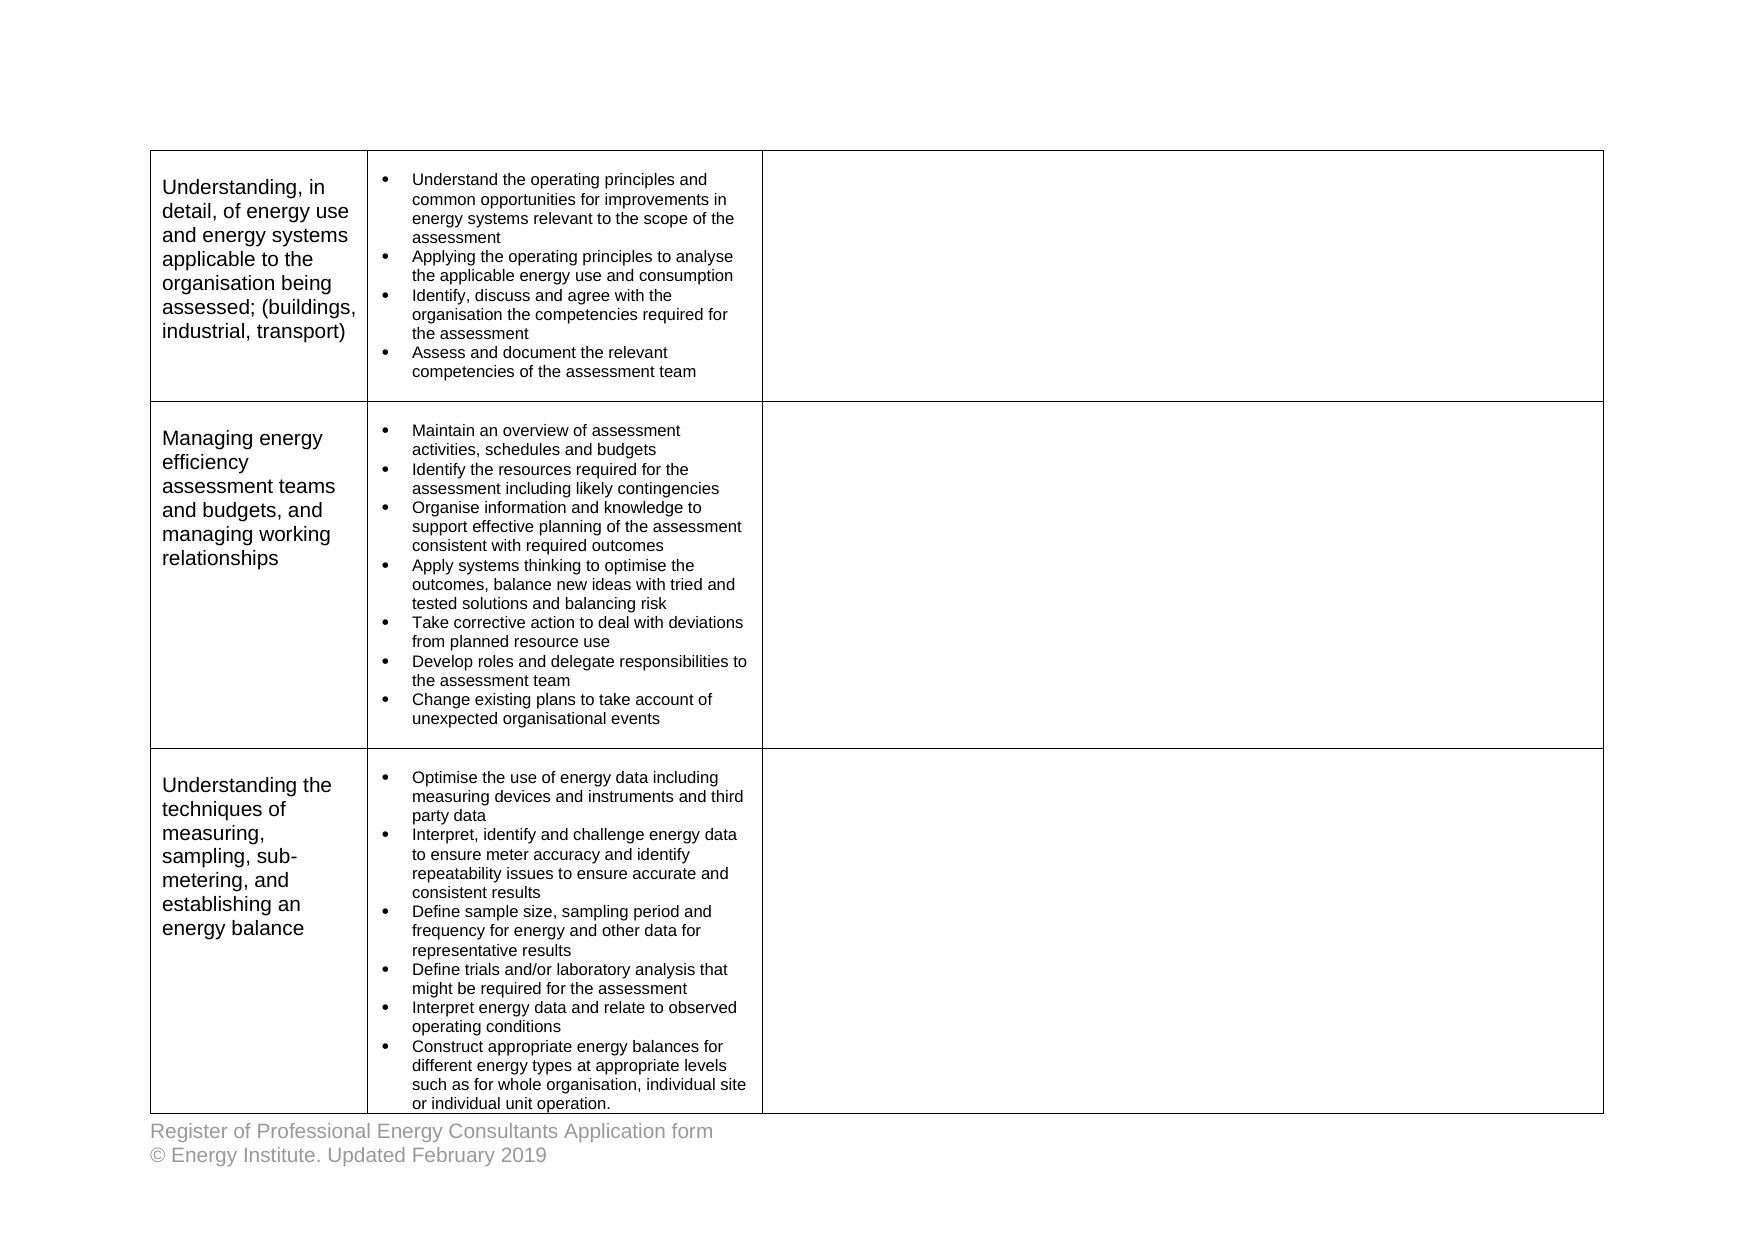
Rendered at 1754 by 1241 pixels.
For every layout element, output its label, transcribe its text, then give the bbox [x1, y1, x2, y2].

table_header Understanding, in detail, of energy use and energy systems applicable to the organisation being assessed; (buildings, industrial, transport) [151, 151, 367, 401]
table_header Understand the operating principles and common opportunities for improvements in energy systems relevant to the scope of the assessment Applying the operating principles to analyse the applicable energy use and consumption Identify, discuss and agree with the organisation the competencies required for the assessment Assess and document the relevant competencies of the assessment team [368, 151, 762, 401]
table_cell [151, 749, 367, 1113]
table_cell Maintain an overview of assessment activities, schedules and budgets Identify the resources required for the assessment including likely contingencies Organise information and knowledge to support effective planning of the assessment consistent with required outcomes Apply systems thinking to optimise the outcomes, balance new ideas with tried and tested solutions and balancing risk Take corrective action to deal with deviations from planned resource use Develop roles and delegate responsibilities to the assessment team Change existing plans to take account of unexpected organisational events [368, 402, 762, 747]
table_cell Managing energy efficiency assessment teams and budgets, and managing working relationships [151, 402, 367, 747]
table_cell [763, 749, 1603, 1113]
table_header [763, 151, 1603, 401]
table_cell [763, 402, 1603, 747]
